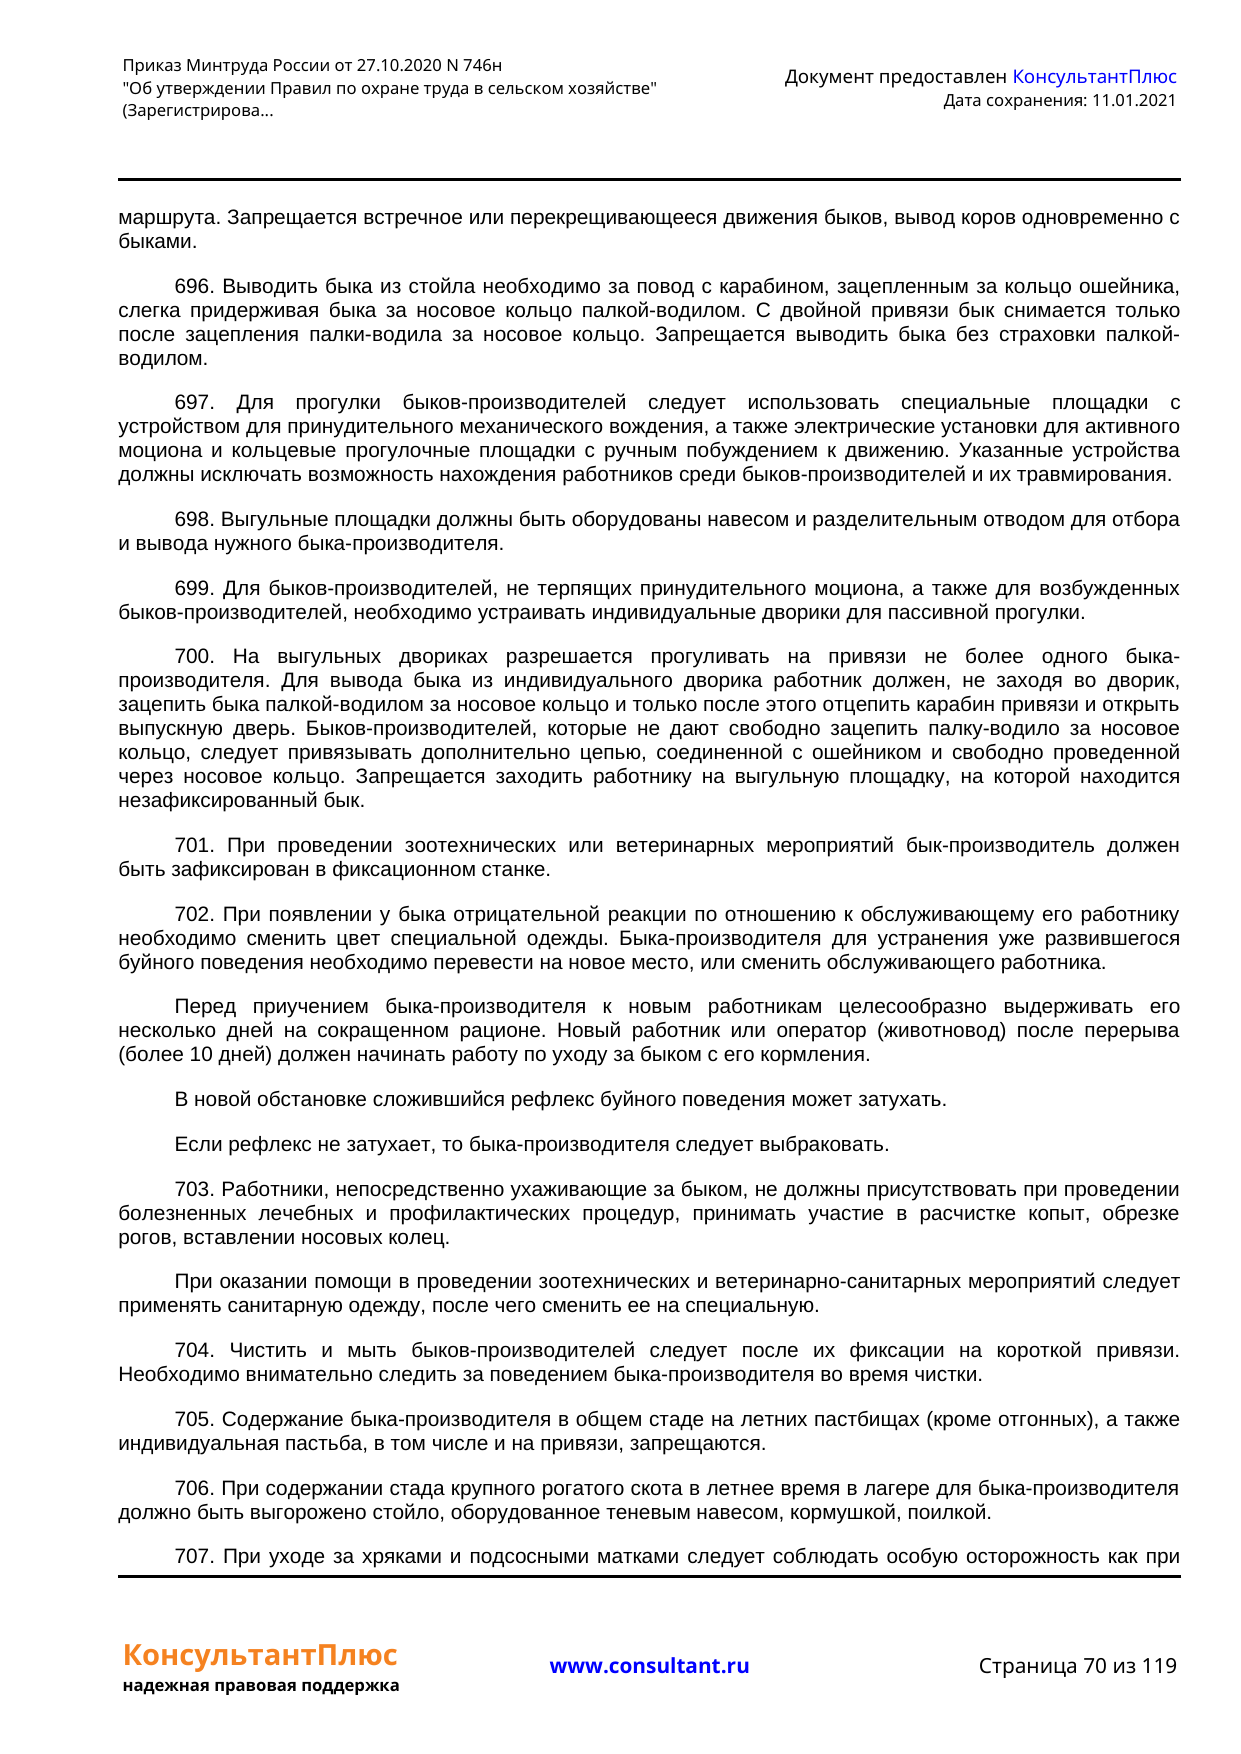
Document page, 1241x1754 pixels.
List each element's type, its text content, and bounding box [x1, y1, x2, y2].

text Перед приучением быка-производителя к новым работникам целесообразно выдерживать его несколько дней на сокращенном рационе. Новый работник или оператор (животновод) после перерыва (более 10 дней) должен начинать работу по уходу за быком с его кормления. [118, 994, 1181, 1066]
text 703. Работники, непосредственно ухаживающие за быком, не должны присутствовать при проведении болезненных лечебных и профилактических процедур, принимать участие в расчистке копыт, обрезке рогов, вставлении носовых колец. [118, 1177, 1181, 1248]
text 697. Для прогулки быков-производителей следует использовать специальные площадки с устройством для принудительного механического вождения, а также электрические установки для активного моциона и кольцевые прогулочные площадки с ручным побуждением к движению. Указанные устройства должны исключать возможность нахождения работников среди быков-производителей и их травмирования. [118, 390, 1181, 486]
text 704. Чистить и мыть быков-производителей следует после их фиксации на короткой привязи. Необходимо внимательно следить за поведением быка-производителя во время чистки. [118, 1338, 1181, 1386]
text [118, 205, 1181, 253]
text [118, 1544, 1181, 1568]
text Если рефлекс не затухает, то быка-производителя следует выбраковать. [118, 1132, 1181, 1156]
text 706. При содержании стада крупного рогатого скота в летнее время в лагере для быка-производителя должно быть выгорожено стойло, оборудованное теневым навесом, кормушкой, поилкой. [118, 1476, 1181, 1523]
text 696. Выводить быка из стойла необходимо за повод с карабином, зацепленным за кольцо ошейника, слегка придерживая быка за носовое кольцо палкой-водилом. С двойной привязи бык снимается только после зацепления палки-водила за носовое кольцо. Запрещается выводить быка без страховки палкой-водилом. [118, 273, 1181, 369]
text 699. Для быков-производителей, не терпящих принудительного моциона, а также для возбужденных быков-производителей, необходимо устраивать индивидуальные дворики для пассивной прогулки. [118, 576, 1181, 623]
text 698. Выгульные площадки должны быть оборудованы навесом и разделительным отводом для отбора и вывода нужного быка-производителя. [118, 507, 1181, 555]
text 700. На выгульных двориках разрешается прогуливать на привязи не более одного быка-производителя. Для вывода быка из индивидуального дворика работник должен, не заходя во дворик, зацепить быка палкой-водилом за носовое кольцо и только после этого отцепить карабин привязи и открыть выпускную дверь. Быков-производителей, которые не дают свободно зацепить палку-водило за носовое кольцо, следует привязывать дополнительно цепью, соединенной с ошейником и свободно проведенной через носовое кольцо. Запрещается заходить работнику на выгульную площадку, на которой находится незафиксированный бык. [118, 644, 1181, 812]
text 705. Содержание быка-производителя в общем стаде на летних пастбищах (кроме отгонных), а также индивидуальная пастьба, в том числе и на привязи, запрещаются. [118, 1407, 1181, 1455]
text При оказании помощи в проведении зоотехнических и ветеринарно-санитарных мероприятий следует применять санитарную одежду, после чего сменить ее на специальную. [118, 1269, 1181, 1317]
text В новой обстановке сложившийся рефлекс буйного поведения может затухать. [118, 1087, 1181, 1111]
text 701. При проведении зоотехнических или ветеринарных мероприятий бык-производитель должен быть зафиксирован в фиксационном станке. [118, 833, 1181, 881]
text 702. При появлении у быка отрицательной реакции по отношению к обслуживающему его работнику необходимо сменить цвет специальной одежды. Быка-производителя для устранения уже развившегося буйного поведения необходимо перевести на новое место, или сменить обслуживающего работника. [118, 902, 1181, 973]
